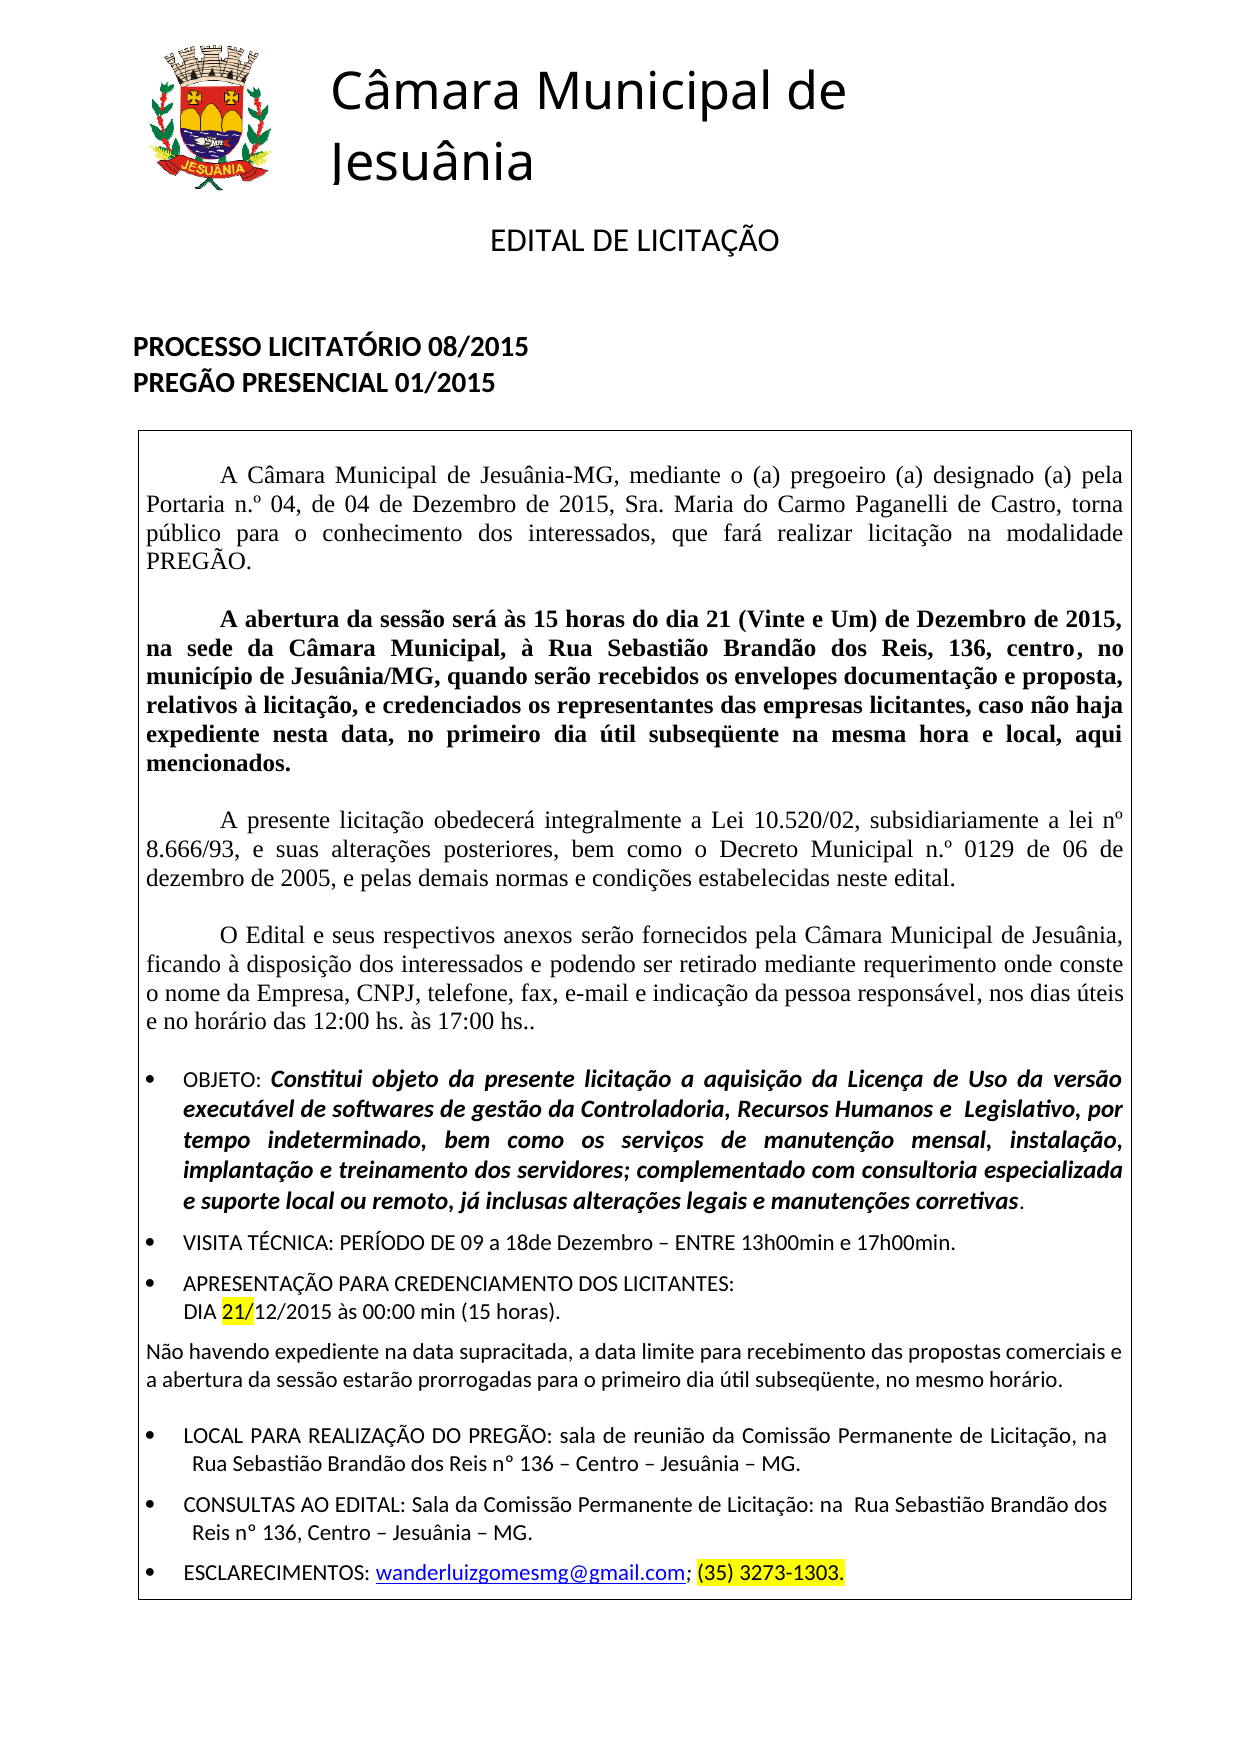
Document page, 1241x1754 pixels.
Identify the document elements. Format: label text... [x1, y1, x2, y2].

text PREGÃO PRESENCIAL 01/2015 [133, 364, 1122, 400]
title EDITAL DE LICITAÇÃO [118, 219, 1152, 260]
text PROCESSO LICITATÓRIO 08/2015 [133, 328, 1122, 364]
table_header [139, 431, 1131, 1599]
